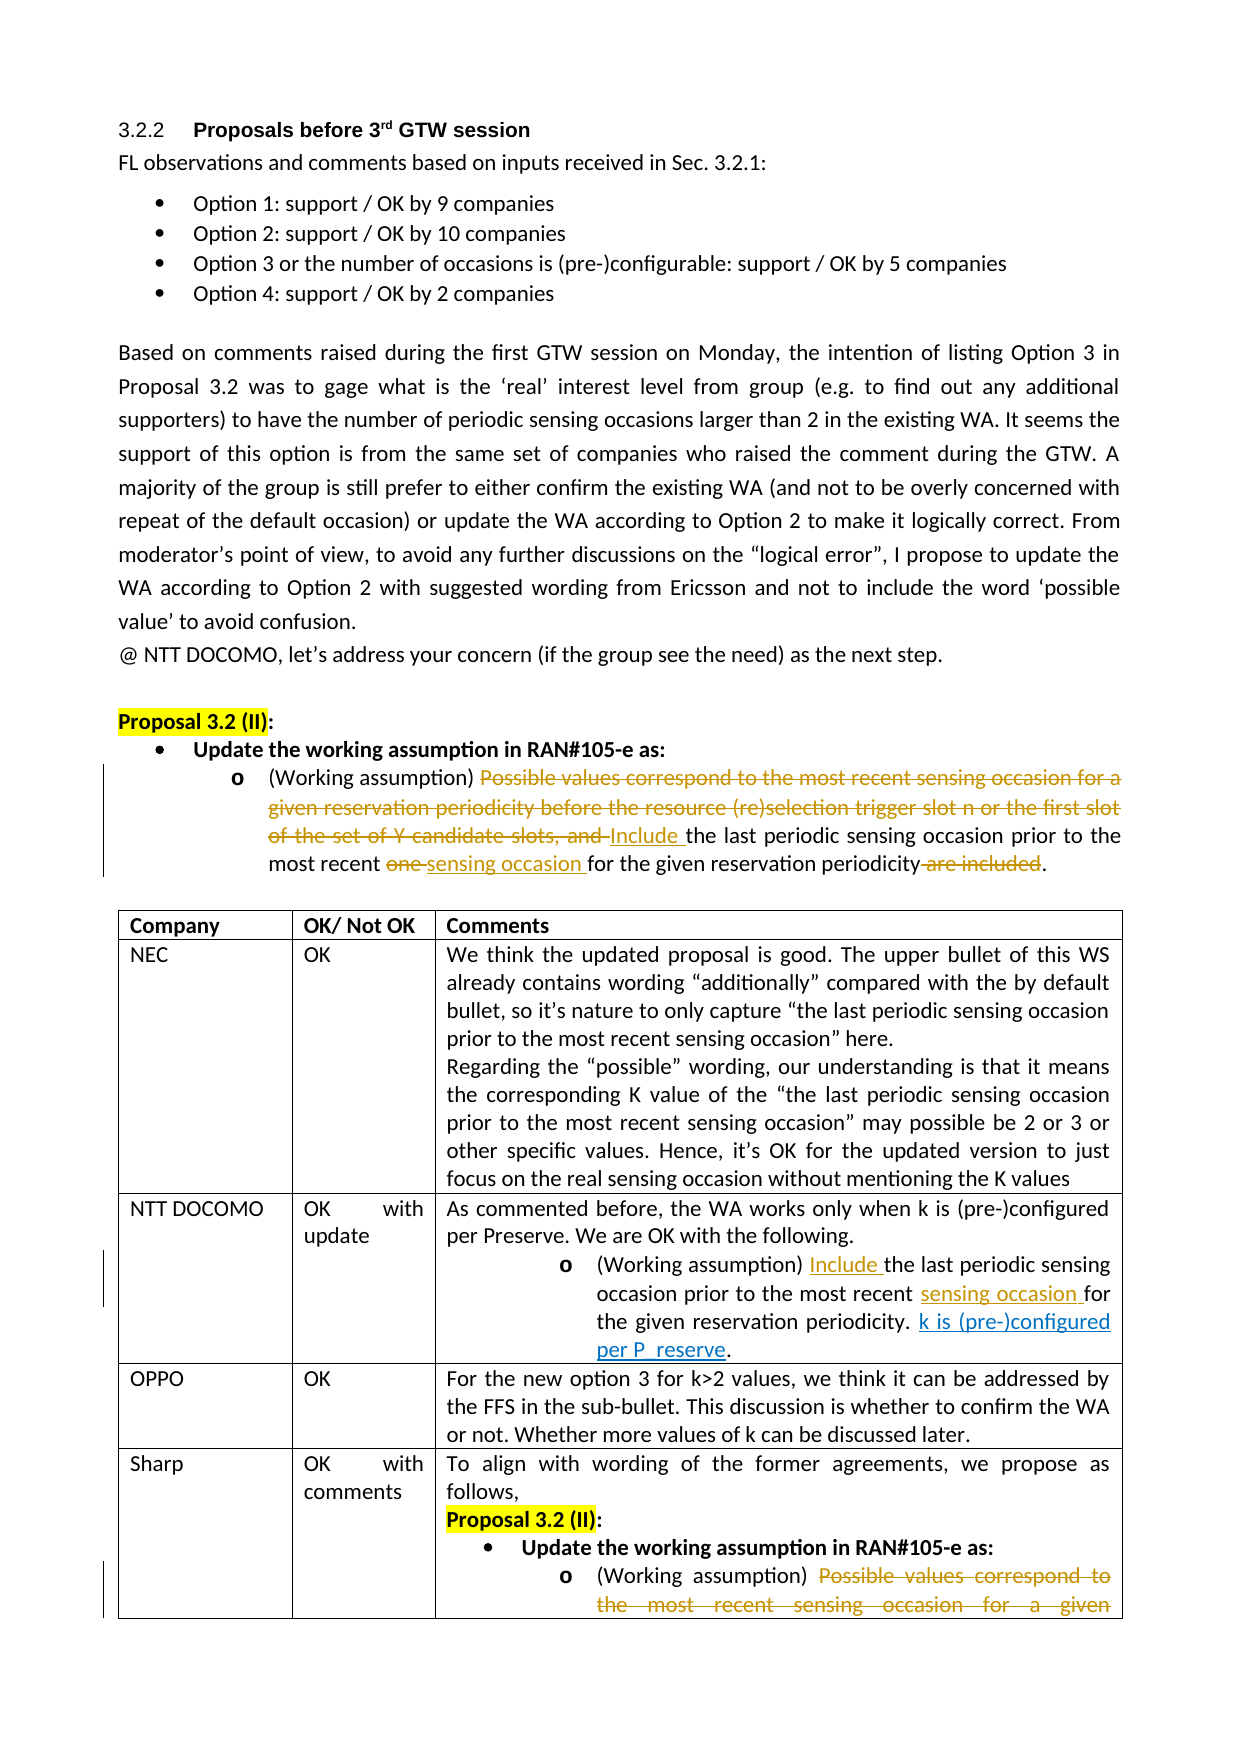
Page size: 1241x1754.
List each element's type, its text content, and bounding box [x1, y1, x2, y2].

table_header OK/ Not OK [293, 911, 435, 939]
list (Working assumption) the last periodic sensing occasion prior to the most recent for the given reservation periodicity. [231, 763, 1122, 877]
text Based on comments raised during the first GTW session on Monday, the intention of listing Option 3 in Proposal 3.2 was to gage what is the ‘real’ interest level from group (e.g. to find out any additional supporters) to have the number of periodic sensing occasions larger than 2 in the existing WA. It seems the support of this option is from the same set of companies who raised the comment during the GTW. A majority of the group is still prefer to either confirm the existing WA (and not to be overly concerned with repeat of the default occasion) or update the WA according to Option 2 to make it logically correct. From moderator’s point of view, to avoid any further discussions on the “logical error”, I propose to update the WA according to Option 2 with suggested wording from Ericsson and not to include the word ‘possible value’ to avoid confusion. [118, 338, 1122, 635]
table_header Comments [436, 911, 1122, 939]
list Option 3 or the number of occasions is (pre-)configurable: support / OK by 5 companies [156, 249, 1122, 277]
list Option 4: support / OK by 2 companies [156, 279, 1122, 307]
list Option 1: support / OK by 9 companies [156, 189, 1122, 217]
table_cell OK with comments [293, 1449, 435, 1618]
table_cell For the new option 3 for k>2 values, we think it can be addressed by the FFS in the sub-bullet. This discussion is whether to confirm the WA or not. Whether more values of k can be discussed later. [436, 1364, 1122, 1448]
list Update the working assumption in RAN#105-e as: [156, 736, 1122, 763]
subtitle Proposals before 3rd GTW session [118, 118, 1122, 142]
table_cell NEC [119, 940, 292, 1193]
table_cell OK [293, 1364, 435, 1448]
list Option 2: support / OK by 10 companies [156, 219, 1122, 247]
table_cell OK with update [293, 1194, 435, 1363]
table_cell OPPO [119, 1364, 292, 1448]
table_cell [436, 1449, 1122, 1618]
text @ NTT DOCOMO, let’s address your concern (if the group see the need) as the next step. [118, 640, 1122, 668]
text Proposal 3.2 (II): [118, 707, 1122, 736]
table_cell As commented before, the WA works only when k is (pre-)configured per Preserve. We are OK with the following. (Working assumption) the last periodic sensing occasion prior to the most recent for the given reservation periodicity. k is (pre-)configured per P_reserve. [436, 1194, 1122, 1363]
text FL observations and comments based on inputs received in Sec. 3.2.1: [118, 148, 1122, 176]
table_cell Sharp [119, 1449, 292, 1618]
table_header Company [119, 911, 292, 939]
table_cell OK [293, 940, 435, 1193]
table_cell NTT DOCOMO [119, 1194, 292, 1363]
table_cell We think the updated proposal is good. The upper bullet of this WS already contains wording “additionally” compared with the by default bullet, so it’s nature to only capture “the last periodic sensing occasion prior to the most recent sensing occasion” here. Regarding the “possible” wording, our understanding is that it means the corresponding K value of the “the last periodic sensing occasion prior to the most recent sensing occasion” may possible be 2 or 3 or other specific values. Hence, it’s OK for the updated version to just focus on the real sensing occasion without mentioning the K values [436, 940, 1122, 1193]
